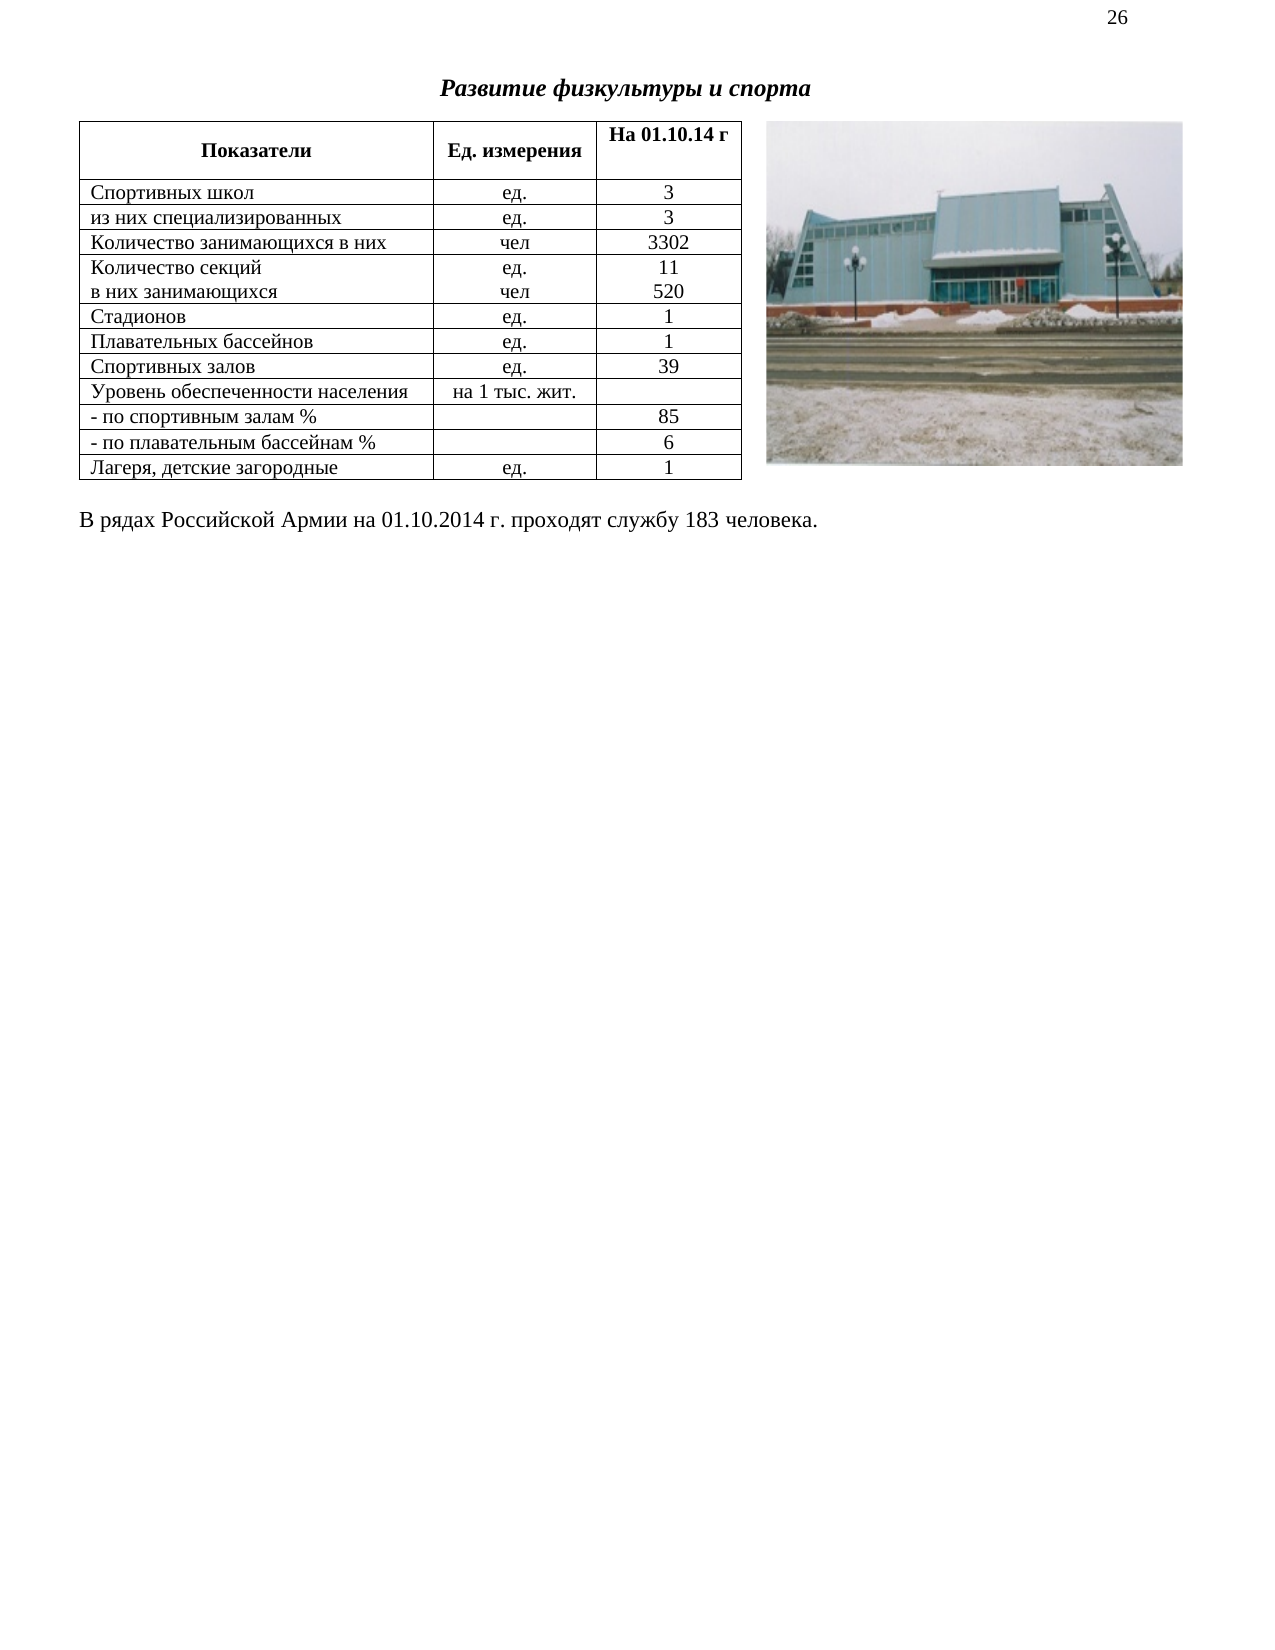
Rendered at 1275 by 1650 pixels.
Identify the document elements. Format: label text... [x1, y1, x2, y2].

table_cell 1 [597, 329, 741, 353]
table_cell ед. чел [434, 255, 596, 303]
table_cell Количество занимающихся в них [80, 230, 433, 254]
table_cell - по спортивным залам % [80, 405, 433, 428]
table_header На 01.10.14 г [597, 122, 741, 178]
table_header Показатели [80, 122, 433, 178]
table_cell 3 [597, 180, 741, 204]
table_cell 1 [597, 304, 741, 328]
table_cell [434, 430, 596, 454]
table_cell 1 [597, 455, 741, 479]
table_cell ед. [434, 304, 596, 328]
table_cell 3302 [597, 230, 741, 254]
table_cell на 1 тыс. жит. [434, 379, 596, 403]
table_cell 11 520 [597, 255, 741, 303]
table_cell Лагеря, детские загородные [80, 455, 433, 479]
table_cell [597, 379, 741, 403]
picture [766, 121, 1183, 466]
table_cell 85 [597, 405, 741, 428]
table_cell ед. [434, 329, 596, 353]
table_cell ед. [434, 205, 596, 229]
table_cell [434, 405, 596, 428]
table_cell Стадионов [80, 304, 433, 328]
table_cell Спортивных залов [80, 354, 433, 378]
table_cell Спортивных школ [80, 180, 433, 204]
table_cell 39 [597, 354, 741, 378]
table_cell Количество секций в них занимающихся [80, 255, 433, 303]
text В рядах Российской Армии на 01.10.2014 г. проходят службу 183 человека. [79, 506, 1172, 532]
text Развитие физкультуры и спорта [79, 73, 1172, 102]
table_cell Плавательных бассейнов [80, 329, 433, 353]
table_cell ед. [434, 354, 596, 378]
table_cell ед. [434, 455, 596, 479]
table_cell 6 [597, 430, 741, 454]
table_cell - по плавательным бассейнам % [80, 430, 433, 454]
table_cell из них специализированных [80, 205, 433, 229]
table_cell ед. [434, 180, 596, 204]
table_cell Уровень обеспеченности населения [80, 379, 433, 403]
table_header Ед. измерения [434, 122, 596, 178]
table_cell чел [434, 230, 596, 254]
table_cell 3 [597, 205, 741, 229]
